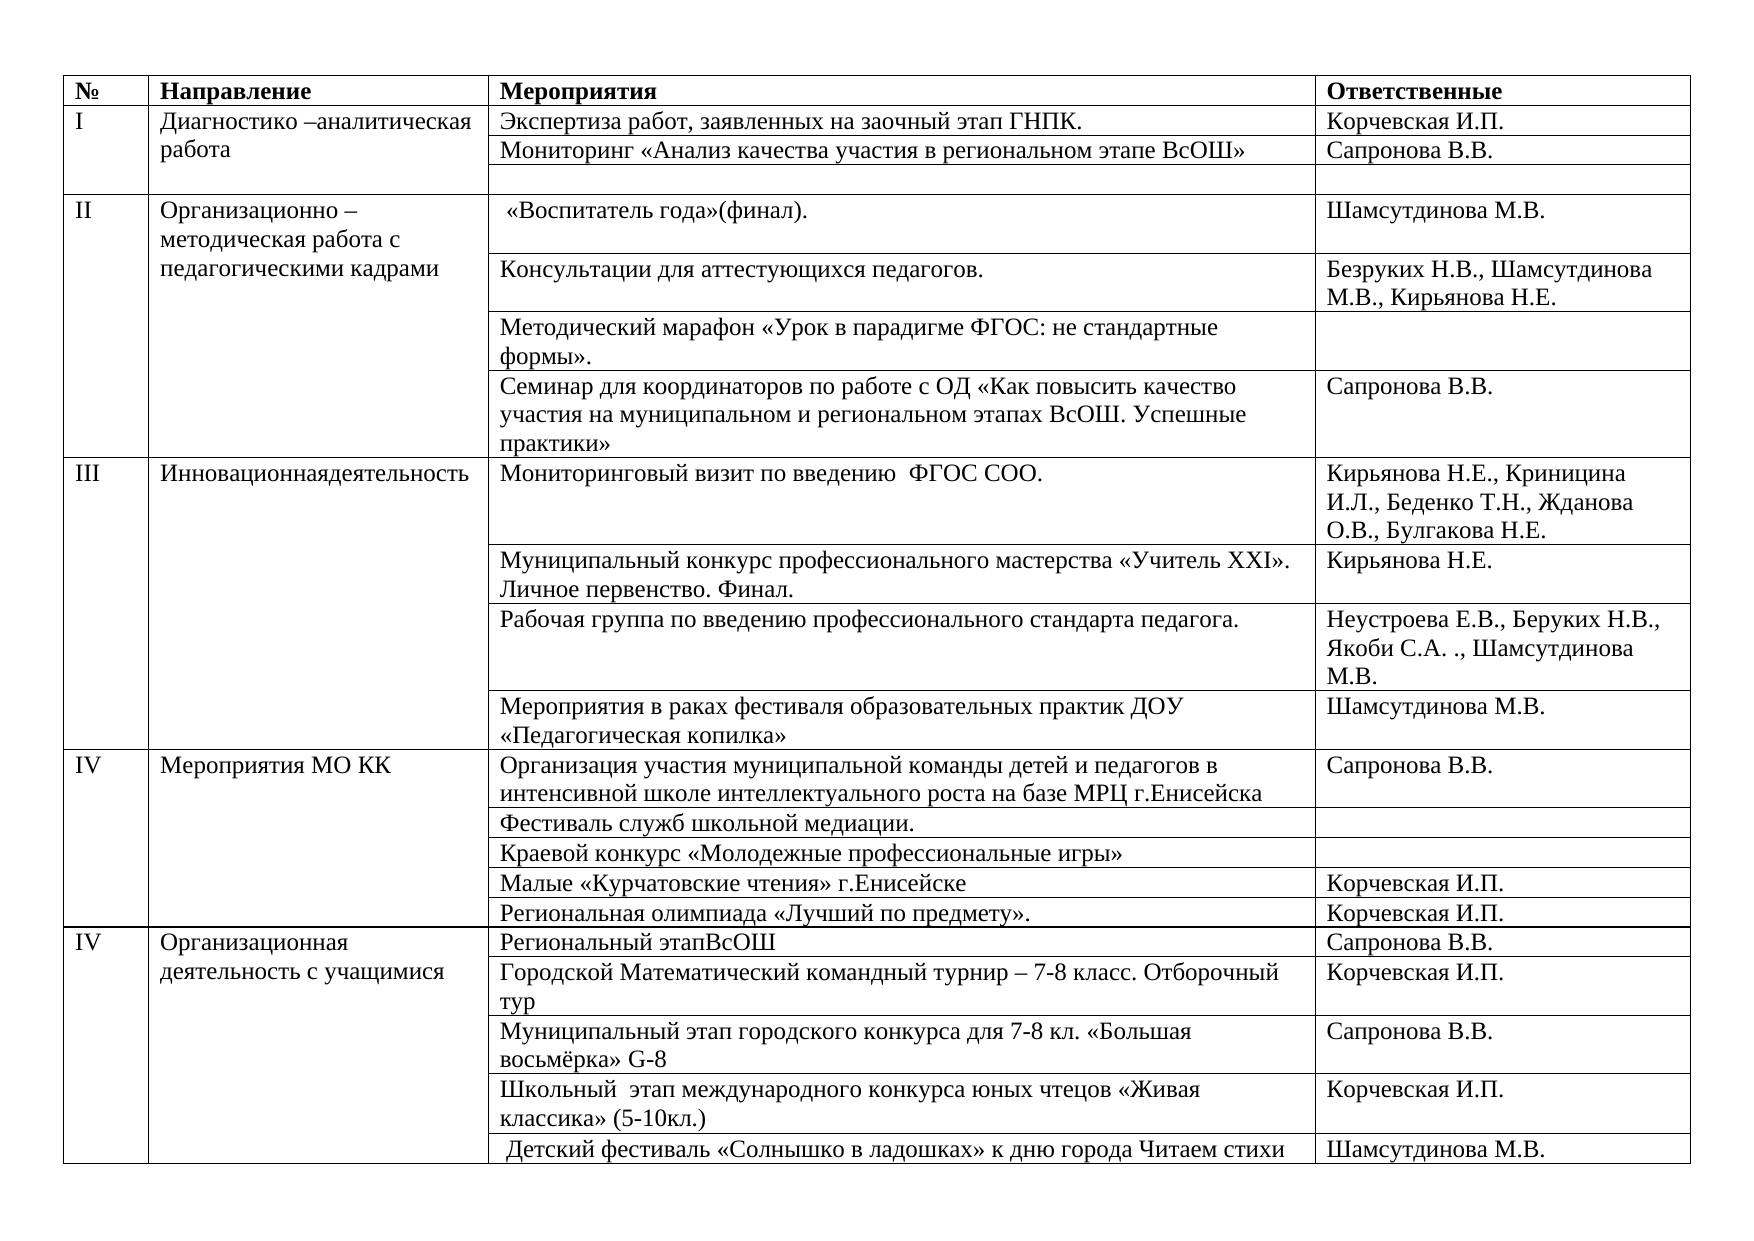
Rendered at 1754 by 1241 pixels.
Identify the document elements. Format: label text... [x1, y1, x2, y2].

table_cell Корчевская И.П. [1316, 957, 1690, 1015]
table_cell Сапронова В.В. [1316, 136, 1690, 164]
table_cell IV [64, 928, 148, 1163]
table_cell Рабочая группа по введению профессионального стандарта педагога. [489, 604, 1315, 690]
table_cell Диагностико –аналитическая работа [149, 106, 488, 194]
table_cell Шамсутдинова М.В. [1316, 1134, 1690, 1163]
table_cell Мониторинг «Анализ качества участия в региональном этапе ВсОШ» [489, 136, 1315, 164]
table_cell Мероприятия МО КК [149, 750, 488, 926]
table_cell Мероприятия в раках фестиваля образовательных практик ДОУ «Педагогическая копилка» [489, 691, 1315, 749]
table_header Мероприятия [489, 76, 1315, 105]
table_cell Шамсутдинова М.В. [1316, 195, 1690, 253]
table_cell Консультации для аттестующихся педагогов. [489, 254, 1315, 311]
table_cell «Воспитатель года»(финал). [489, 195, 1315, 253]
table_cell Муниципальный этап городского конкурса для 7-8 кл. «Большая восьмёрка» G-8 [489, 1016, 1315, 1073]
table_cell Региональный этапВсОШ [489, 928, 1315, 956]
table_cell Неустроева Е.В., Беруких Н.В., Якоби С.А. ., Шамсутдинова М.В. [1316, 604, 1690, 690]
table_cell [489, 1134, 1315, 1163]
table_cell Экспертиза работ, заявленных на заочный этап ГНПК. [489, 106, 1315, 134]
table_cell Организационная деятельность с учащимися [149, 928, 488, 1163]
table_cell [1316, 808, 1690, 837]
table_cell Фестиваль служб школьной медиации. [489, 808, 1315, 837]
table_cell Корчевская И.П. [1316, 106, 1690, 134]
table_cell II [64, 195, 148, 457]
table_cell Инновационнаядеятельность [149, 458, 488, 749]
table_cell Безруких Н.В., Шамсутдинова М.В., Кирьянова Н.Е. [1316, 254, 1690, 311]
table_cell Семинар для координаторов по работе с ОД «Как повысить качество участия на муниципальном и региональном этапах ВсОШ. Успешные практики» [489, 371, 1315, 457]
table_cell Корчевская И.П. [1316, 898, 1690, 926]
table_cell III [64, 458, 148, 749]
table_cell Сапронова В.В. [1316, 371, 1690, 457]
table_header Ответственные [1316, 76, 1690, 105]
table_cell [1316, 838, 1690, 867]
table_cell [1316, 312, 1690, 370]
table_cell Муниципальный конкурс профессионального мастерства «Учитель XXI». Личное первенство. Финал. [489, 545, 1315, 603]
table_header Направление [149, 76, 488, 105]
table_cell Организация участия муниципальной команды детей и педагогов в интенсивной школе интеллектуального роста на базе МРЦ г.Енисейска [489, 750, 1315, 807]
table_cell Сапронова В.В. [1316, 1016, 1690, 1073]
table_cell Сапронова В.В. [1316, 750, 1690, 807]
table_cell Городской Математический командный турнир – 7-8 класс. Отборочный тур [489, 957, 1315, 1015]
table_cell Краевой конкурс «Молодежные профессиональные игры» [489, 838, 1315, 867]
table_cell Организационно – методическая работа с педагогическими кадрами [149, 195, 488, 457]
table_cell Региональная олимпиада «Лучший по предмету». [489, 898, 1315, 926]
table_cell Шамсутдинова М.В. [1316, 691, 1690, 749]
table_cell I [64, 106, 148, 194]
table_header № [64, 76, 148, 105]
table_cell Сапронова В.В. [1316, 928, 1690, 956]
table_cell IV [64, 750, 148, 926]
table_cell Корчевская И.П. [1316, 1074, 1690, 1133]
table_cell [489, 165, 1315, 194]
table_cell Кирьянова Н.Е. [1316, 545, 1690, 603]
table_cell Методический марафон «Урок в парадигме ФГОС: не стандартные формы». [489, 312, 1315, 370]
table_cell Мониторинговый визит по введению ФГОС СОО. [489, 458, 1315, 544]
table_cell Корчевская И.П. [1316, 868, 1690, 897]
table_cell Кирьянова Н.Е., Криницина И.Л., Беденко Т.Н., Жданова О.В., Булгакова Н.Е. [1316, 458, 1690, 544]
table_cell Школьный этап международного конкурса юных чтецов «Живая классика» (5-10кл.) [489, 1074, 1315, 1133]
table_cell Малые «Курчатовские чтения» г.Енисейске [489, 868, 1315, 897]
table_cell [1316, 165, 1690, 194]
